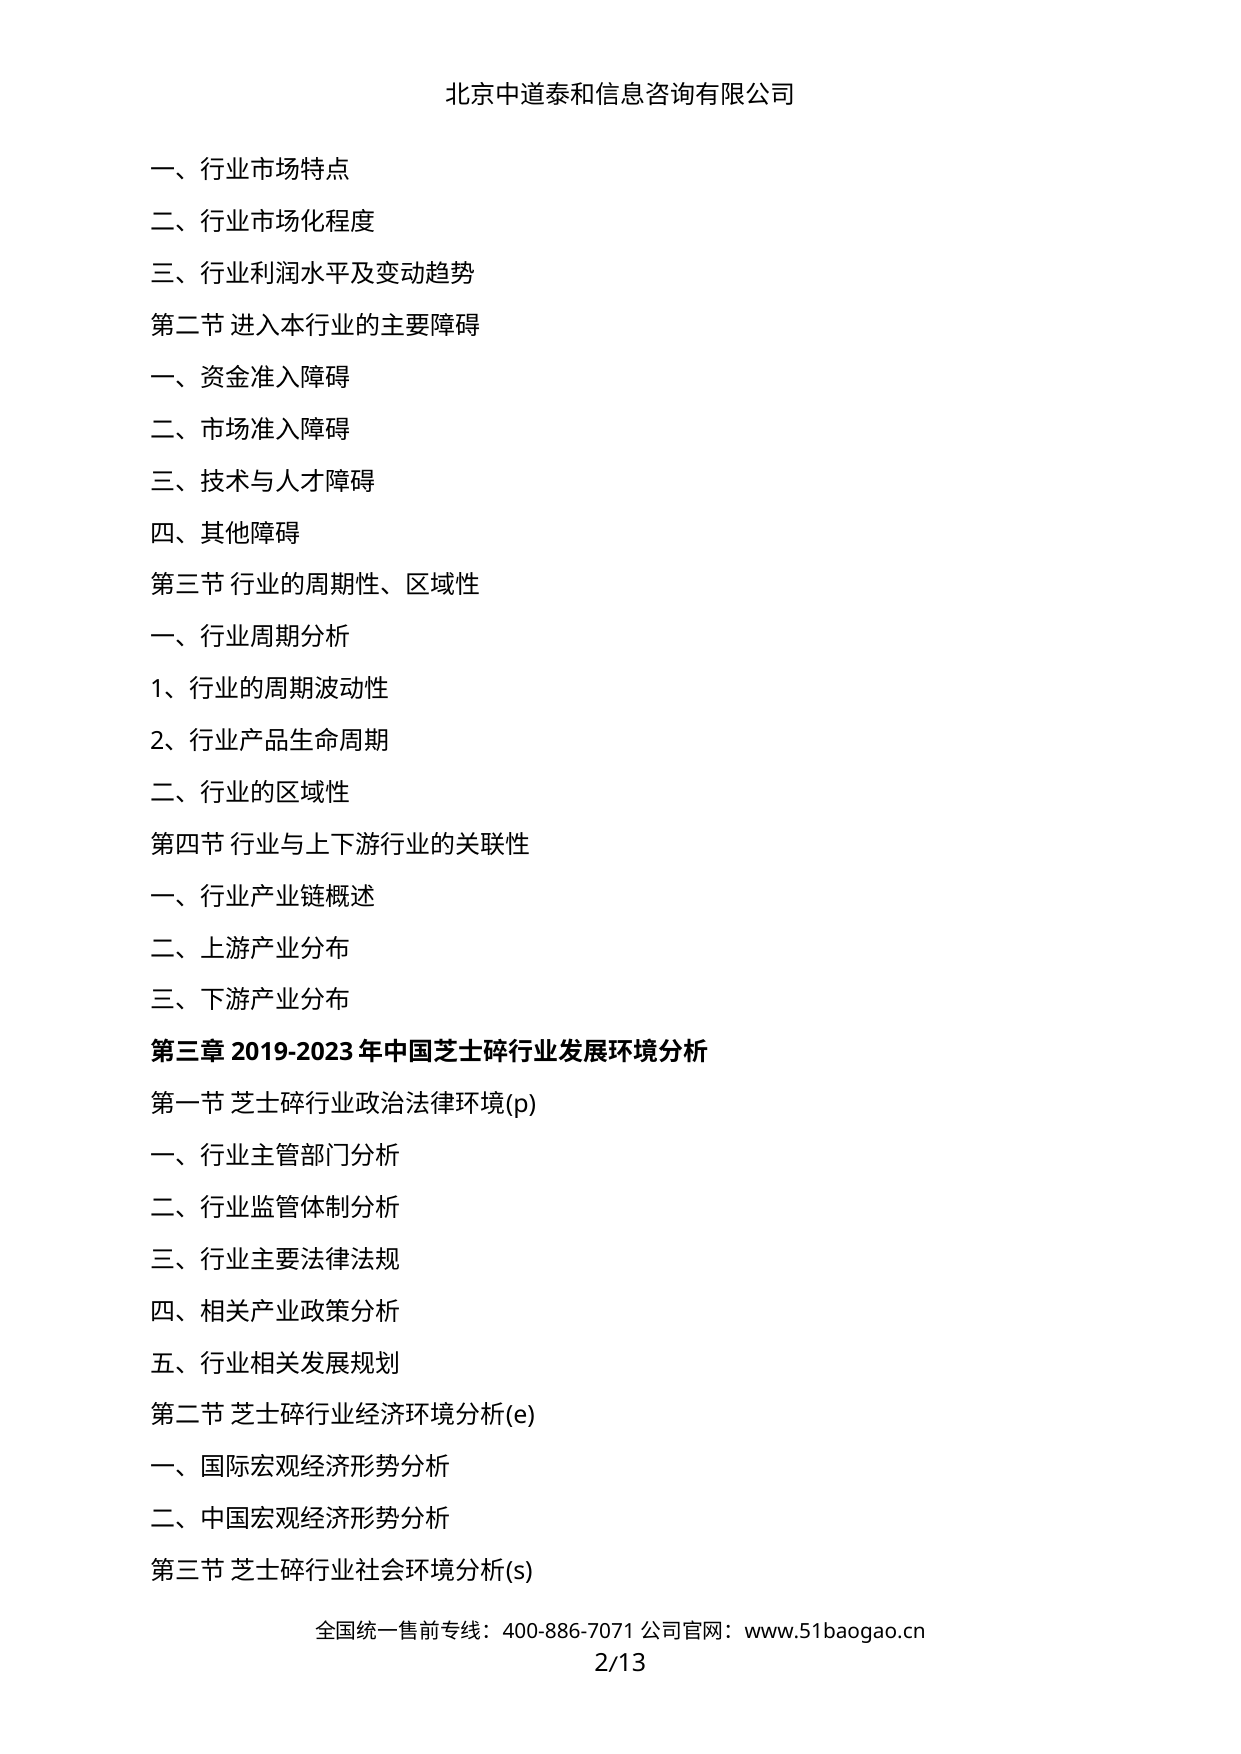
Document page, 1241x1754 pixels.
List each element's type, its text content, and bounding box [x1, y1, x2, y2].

text 二、行业监管体制分析 [150, 1187, 1090, 1224]
text 1、行业的周期波动性 [150, 669, 1090, 705]
text 一、资金准入障碍 [150, 357, 1090, 394]
text 一、国际宏观经济形势分析 [150, 1447, 1090, 1483]
text 三、行业利润水平及变动趋势 [150, 254, 1090, 290]
text 二、市场准入障碍 [150, 409, 1090, 446]
text 四、相关产业政策分析 [150, 1291, 1090, 1327]
text 第二节 芝士碎行业经济环境分析(e) [150, 1395, 1090, 1431]
text 一、行业主管部门分析 [150, 1136, 1090, 1172]
text 三、下游产业分布 [150, 980, 1090, 1016]
text 第一节 芝士碎行业政治法律环境(p) [150, 1084, 1090, 1120]
text 二、中国宏观经济形势分析 [150, 1499, 1090, 1535]
text 三、行业主要法律法规 [150, 1239, 1090, 1276]
text 二、行业的区域性 [150, 772, 1090, 809]
text 三、技术与人才障碍 [150, 461, 1090, 497]
text 一、行业市场特点 [150, 150, 1090, 186]
text 二、行业市场化程度 [150, 202, 1090, 238]
text 第三章 2019-2023年中国芝士碎行业发展环境分析 [150, 1032, 1090, 1068]
text 四、其他障碍 [150, 513, 1090, 549]
text 第四节 行业与上下游行业的关联性 [150, 824, 1090, 861]
text 2、行业产品生命周期 [150, 721, 1090, 757]
text 五、行业相关发展规划 [150, 1343, 1090, 1379]
text 一、行业产业链概述 [150, 876, 1090, 912]
text 第三节 芝士碎行业社会环境分析(s) [150, 1551, 1090, 1587]
text 第三节 行业的周期性、区域性 [150, 565, 1090, 601]
text 第二节 进入本行业的主要障碍 [150, 306, 1090, 342]
text 一、行业周期分析 [150, 617, 1090, 653]
text 二、上游产业分布 [150, 928, 1090, 964]
